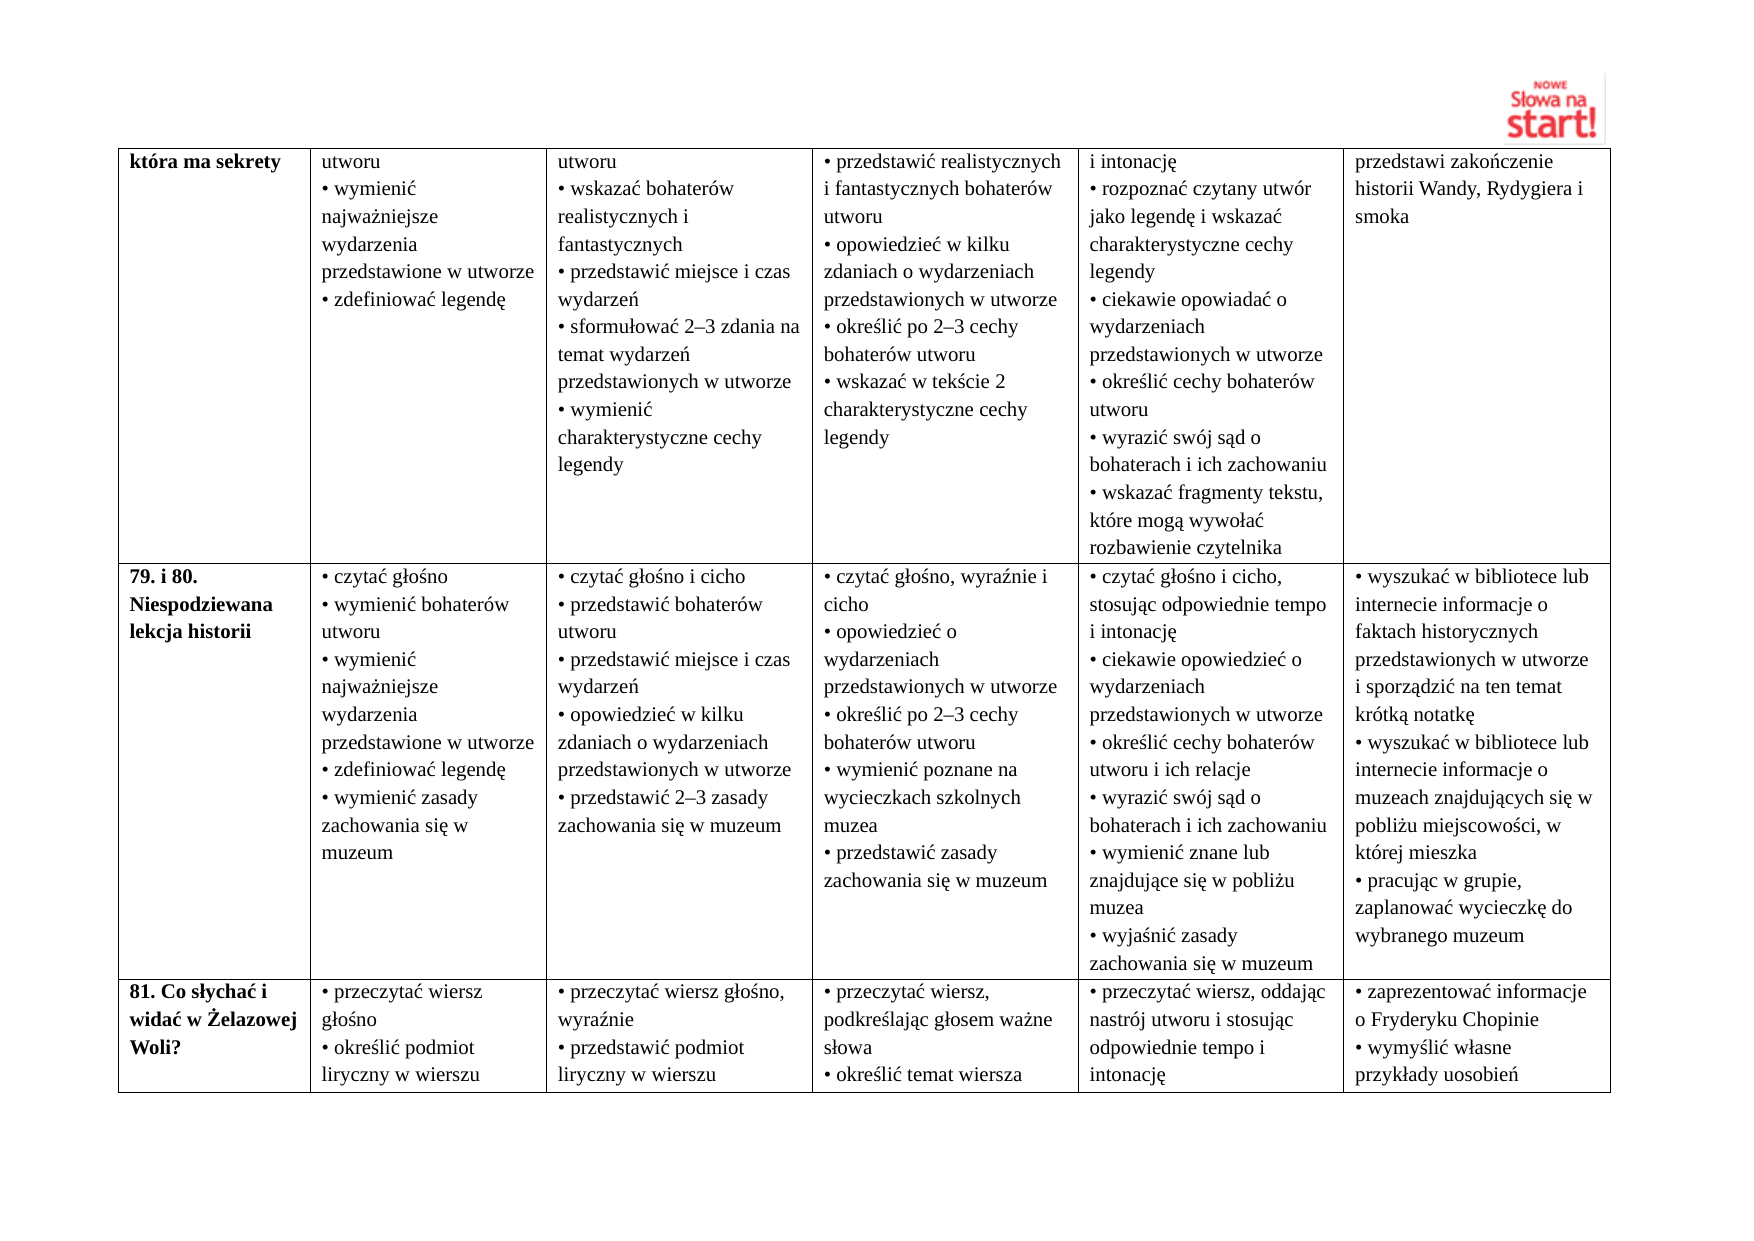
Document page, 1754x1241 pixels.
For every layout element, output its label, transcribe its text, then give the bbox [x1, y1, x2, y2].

table_cell • czytać głośno • wymienić bohaterów utworu • wymienić najważniejsze wydarzenia przedstawione w utworze • zdefiniować legendę • wymienić zasady zachowania się w muzeum [311, 564, 546, 978]
table_cell • zredagować opowiadanie twórcze, w którym przedstawi zakończenie historii Wandy, Rydygiera i smoka [1344, 149, 1610, 563]
picture [1504, 73, 1607, 146]
table_cell • czytać głośno i cicho • przedstawić bohaterów utworu • przedstawić miejsce i czas wydarzeń • opowiedzieć w kilku zdaniach o wydarzeniach przedstawionych w utworze • przedstawić 2–3 zasady zachowania się w muzeum [547, 564, 812, 978]
table_cell 78. Spotkanie z królewną Wandą, która ma sekrety [119, 149, 310, 563]
table_cell • czytać głośno • wymienić bohaterów utworu • wymienić najważniejsze wydarzenia przedstawione w utworze • zdefiniować legendę [311, 149, 546, 563]
table_cell • czytać głośno, wyraźnie i cicho • opowiedzieć o wydarzeniach przedstawionych w utworze • określić po 2–3 cechy bohaterów utworu • wymienić poznane na wycieczkach szkolnych muzea • przedstawić zasady zachowania się w muzeum [813, 564, 1078, 978]
table_cell • wyszukać w bibliotece lub internecie informacje o faktach historycznych przedstawionych w utworze i sporządzić na ten temat krótką notatkę • wyszukać w bibliotece lub internecie informacje o muzeach znajdujących się w pobliżu miejscowości, w której mieszka • pracując w grupie, zaplanować wycieczkę do wybranego muzeum [1344, 564, 1610, 978]
table_cell • zaprezentować informacje o Fryderyku Chopinie • wymyślić własne przykłady uosobień [1344, 980, 1610, 1092]
table_cell • przeczytać wiersz głośno • określić podmiot liryczny w wierszu • wskazać wers, strofę i rym • określić adresata utworu • zdefiniować uosobienie [311, 980, 546, 1092]
table_cell 81. Co słychać i widać w Żelazowej Woli? [119, 980, 310, 1092]
table_cell 79. i 80. Niespodziewana lekcja historii [119, 564, 310, 978]
table_cell • czytać głośno i cicho, stosując odpowiednie tempo i intonację • ciekawie opowiedzieć o wydarzeniach przedstawionych w utworze • określić cechy bohaterów utworu i ich relacje • wyrazić swój sąd o bohaterach i ich zachowaniu • wymienić znane lub znajdujące się w pobliżu muzea • wyjaśnić zasady zachowania się w muzeum [1079, 564, 1343, 978]
